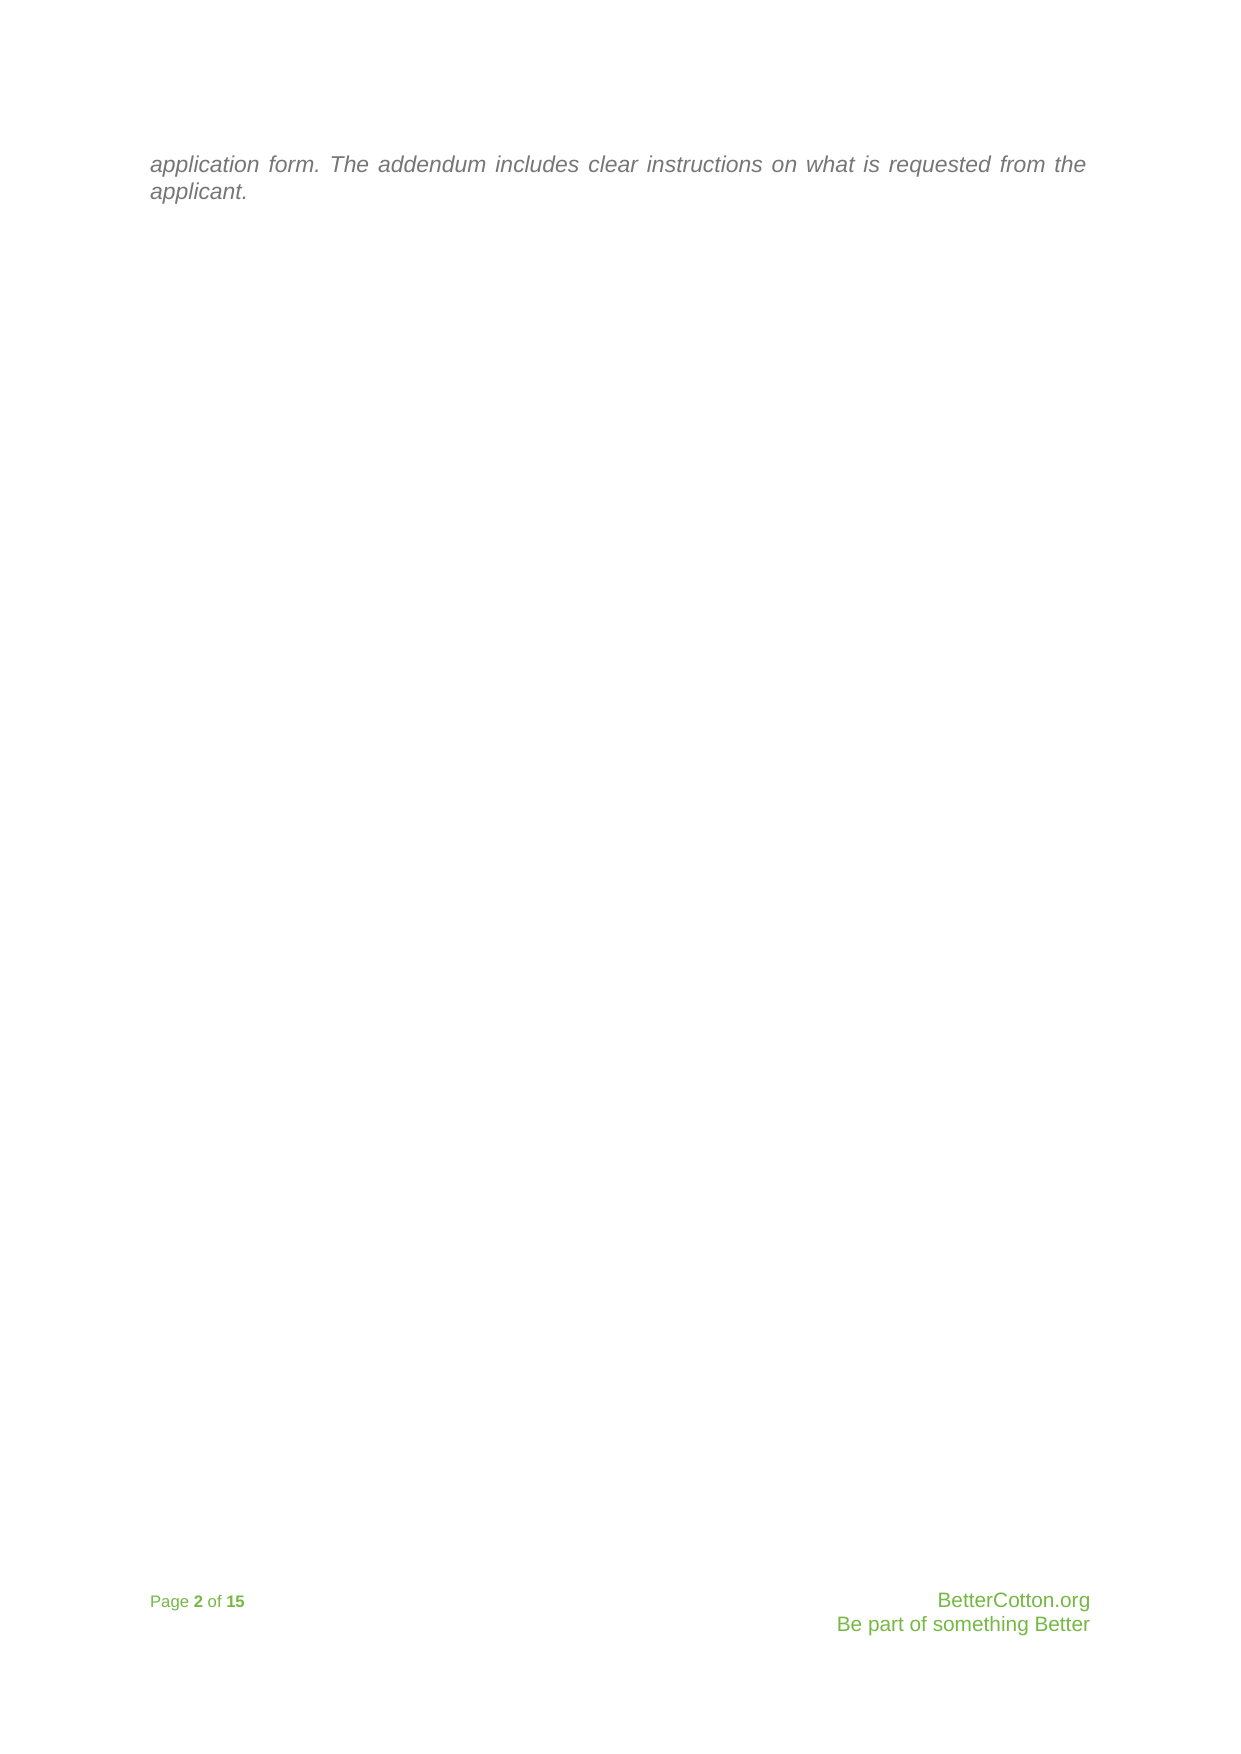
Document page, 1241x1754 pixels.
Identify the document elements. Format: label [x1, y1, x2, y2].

text [150, 150, 1090, 204]
